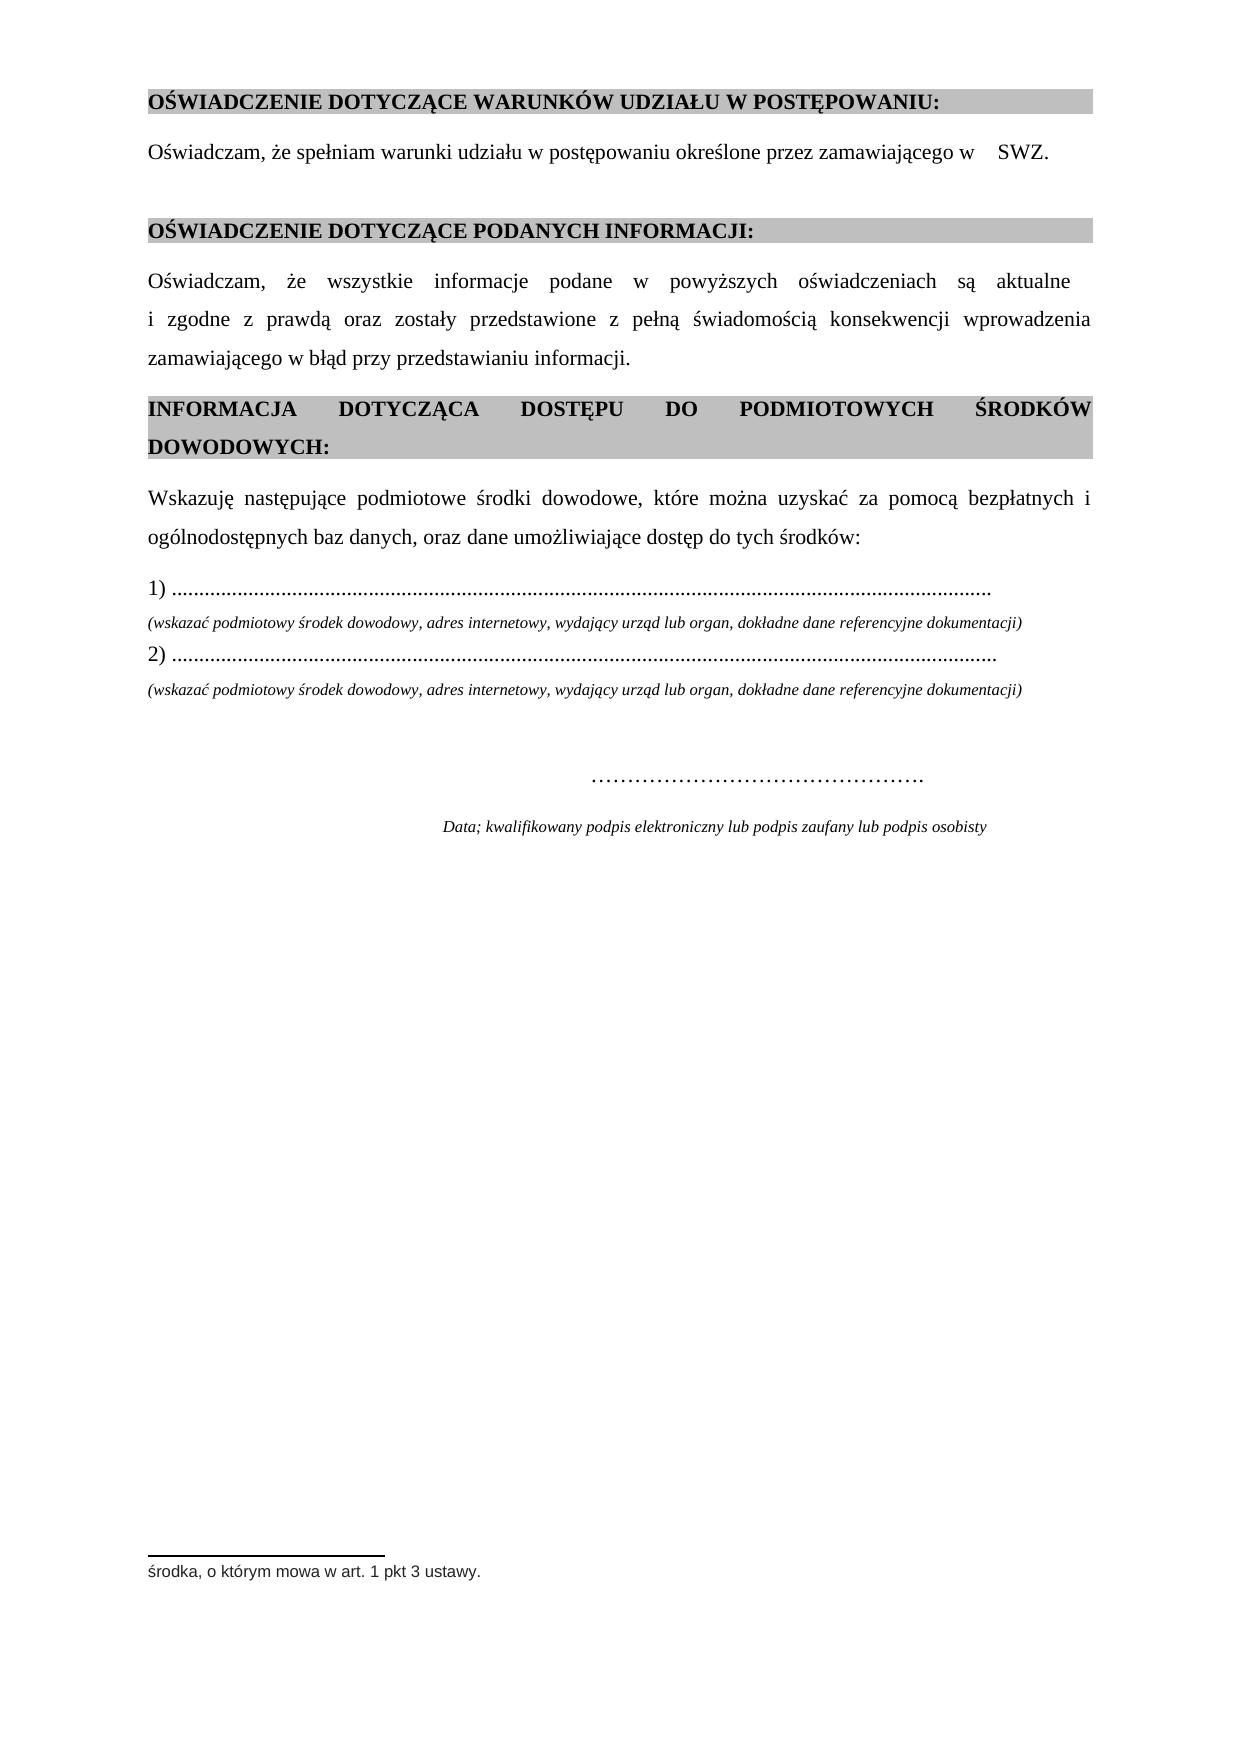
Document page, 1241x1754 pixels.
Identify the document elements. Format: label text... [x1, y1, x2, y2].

text 1) ...................................................................................................................................................... [148, 575, 1093, 600]
text Wskazuję następujące podmiotowe środki dowodowe, które można uzyskać za pomocą bezpłatnych i ogólnodostępnych baz danych, oraz dane umożliwiające dostęp do tych środków: [148, 484, 1093, 549]
text OŚWIADCZENIE DOTYCZĄCE WARUNKÓW UDZIAŁU W POSTĘPOWANIU: [148, 89, 1093, 114]
text Oświadczam, że wszystkie informacje podane w powyższych oświadczeniach są aktualne i zgodne z prawdą oraz zostały przedstawione z pełną świadomością konsekwencji wprowadzenia zamawiającego w błąd przy przedstawianiu informacji. [148, 268, 1093, 371]
text OŚWIADCZENIE DOTYCZĄCE PODANYCH INFORMACJI: [148, 218, 1093, 243]
text INFORMACJA DOTYCZĄCA DOSTĘPU DO PODMIOTOWYCH ŚRODKÓW DOWODOWYCH: [148, 396, 1093, 459]
text 2) ....................................................................................................................................................... [148, 641, 1093, 667]
text ………………………………………. [148, 762, 1093, 788]
text (wskazać podmiotowy środek dowodowy, adres internetowy, wydający urząd lub organ, dokładne dane referencyjne dokumentacji) [148, 613, 1093, 632]
text (wskazać podmiotowy środek dowodowy, adres internetowy, wydający urząd lub organ, dokładne dane referencyjne dokumentacji) [148, 679, 1093, 698]
text Oświadczam, że spełniam warunki udziału w postępowaniu określone przez zamawiającego w SWZ. [148, 139, 1093, 164]
text Data; kwalifikowany podpis elektroniczny lub podpis zaufany lub podpis osobisty [148, 817, 1093, 836]
